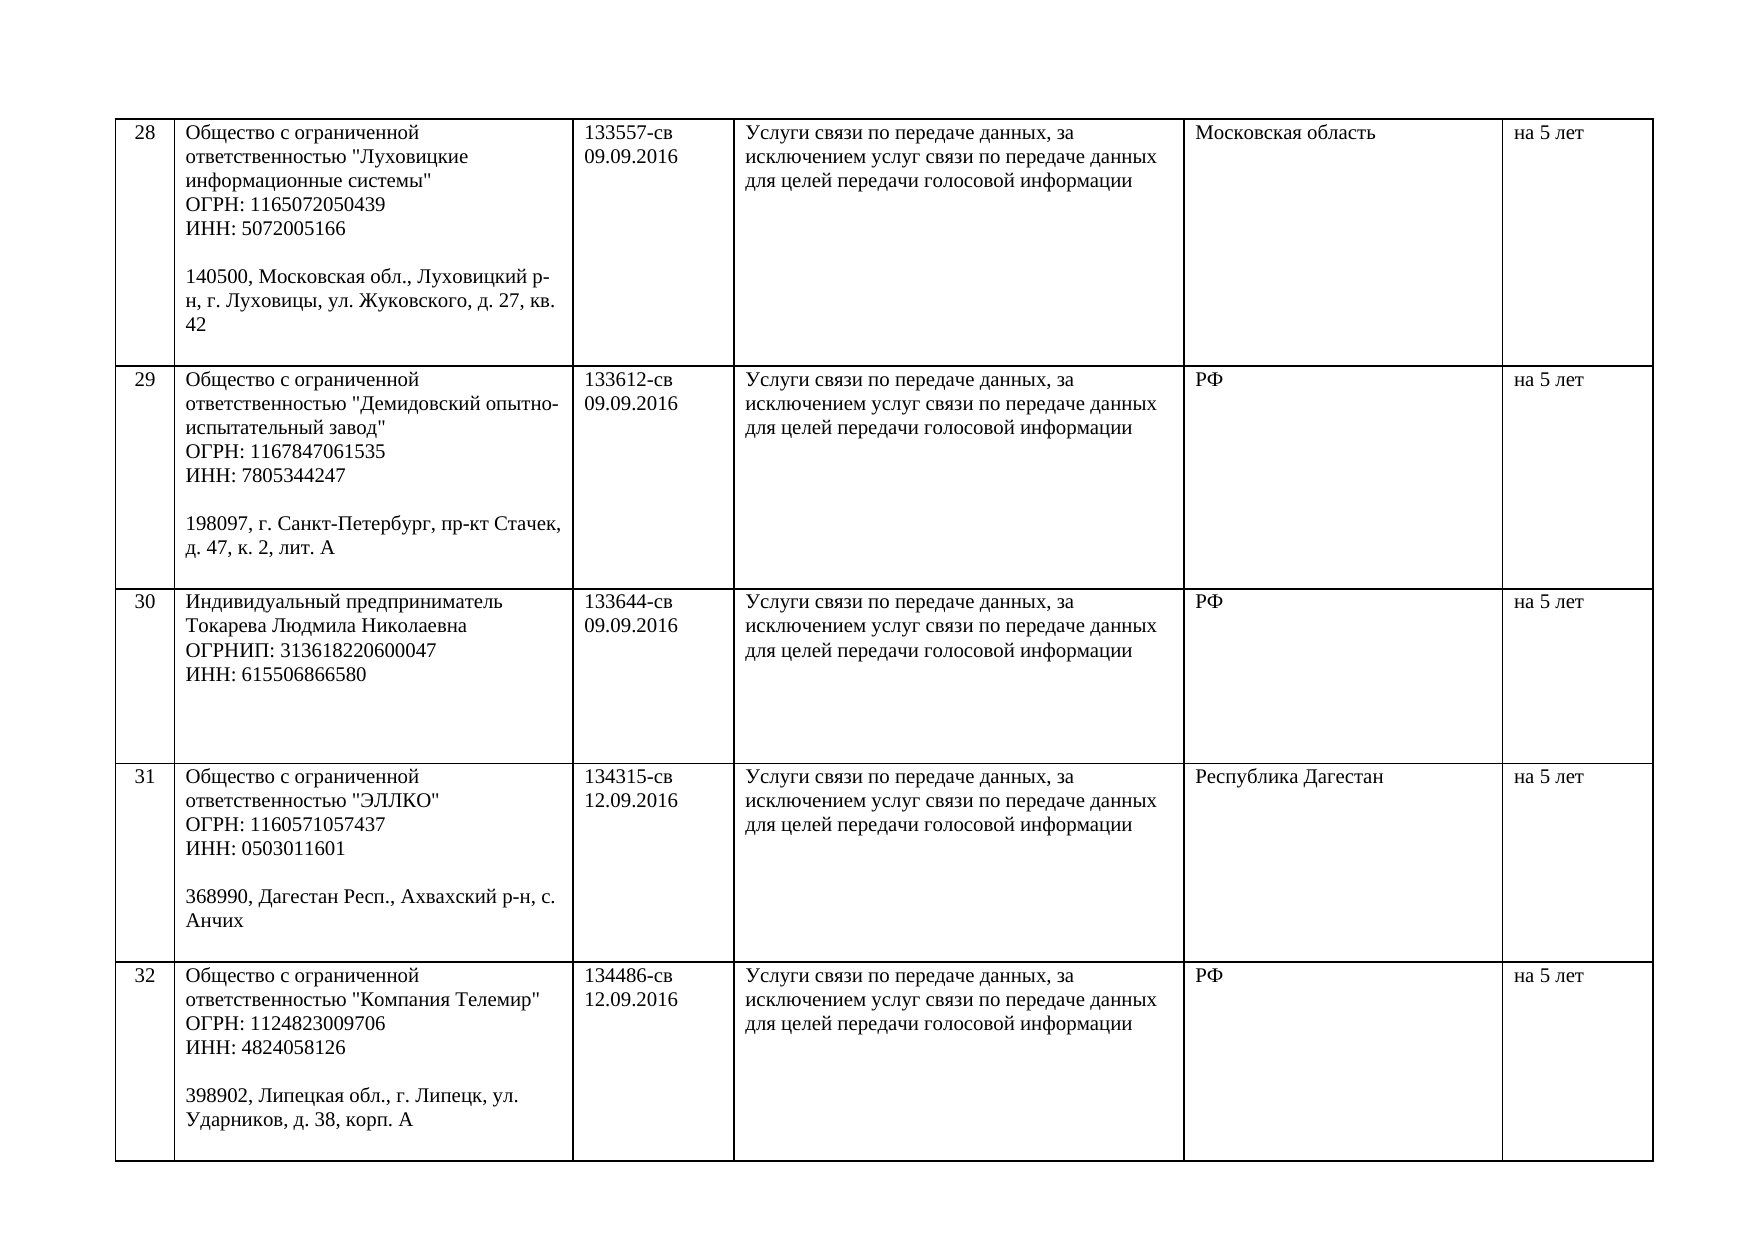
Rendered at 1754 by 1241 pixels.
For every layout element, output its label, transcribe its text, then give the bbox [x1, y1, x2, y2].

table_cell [735, 963, 1183, 1160]
table_cell РФ [1185, 367, 1502, 588]
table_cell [735, 120, 1183, 365]
table_cell 134486-св 12.09.2016 [574, 963, 733, 1160]
table_cell 32 [116, 963, 174, 1160]
table_cell на 5 лет [1503, 120, 1652, 365]
table_cell 134315-св 12.09.2016 [574, 764, 733, 961]
table_cell 30 [116, 590, 174, 762]
table_cell Общество с ограниченной ответственностью "Демидовский опытно-испытательный завод" ОГРН: 1167847061535 ИНН: 7805344247 198097, г. Санкт-Петербург, пр-кт Стачек, д. 47, к. 2, лит. А [175, 367, 572, 588]
table_cell Услуги связи по передаче данных, за исключением услуг связи по передаче данных для целей передачи голосовой информации [735, 764, 1183, 961]
table_cell Московская область [1185, 120, 1502, 365]
table_cell РФ [1185, 963, 1502, 1160]
table_cell 28 [116, 120, 174, 365]
table_cell 29 [116, 367, 174, 588]
table_cell на 5 лет [1503, 367, 1652, 588]
table_cell на 5 лет [1503, 764, 1652, 961]
table_cell 31 [116, 764, 174, 961]
table_cell Услуги связи по передаче данных, за исключением услуг связи по передаче данных для целей передачи голосовой информации [735, 367, 1183, 588]
table_cell Услуги связи по передаче данных, за исключением услуг связи по передаче данных для целей передачи голосовой информации [735, 590, 1183, 762]
table_cell РФ [1185, 590, 1502, 762]
table_cell Общество с ограниченной ответственностью "Луховицкие информационные системы" ОГРН: 1165072050439 ИНН: 5072005166 140500, Московская обл., Луховицкий р-н, г. Луховицы, ул. Жуковского, д. 27, кв. 42 [175, 120, 572, 365]
table_cell 133612-св 09.09.2016 [574, 367, 733, 588]
table_cell 133644-св 09.09.2016 [574, 590, 733, 762]
table_cell 133557-св 09.09.2016 [574, 120, 733, 365]
table_cell Индивидуальный предприниматель Токарева Людмила Николаевна ОГРНИП: 313618220600047 ИНН: 615506866580 [175, 590, 572, 762]
table_cell на 5 лет [1503, 963, 1652, 1160]
table_cell Общество с ограниченной ответственностью "ЭЛЛКО" ОГРН: 1160571057437 ИНН: 0503011601 368990, Дагестан Респ., Ахвахский р-н, с. Анчих [175, 764, 572, 961]
table_cell на 5 лет [1503, 590, 1652, 762]
table_cell Республика Дагестан [1185, 764, 1502, 961]
table_cell Общество с ограниченной ответственностью "Компания Телемир" ОГРН: 1124823009706 ИНН: 4824058126 398902, Липецкая обл., г. Липецк, ул. Ударников, д. 38, корп. А [175, 963, 572, 1160]
